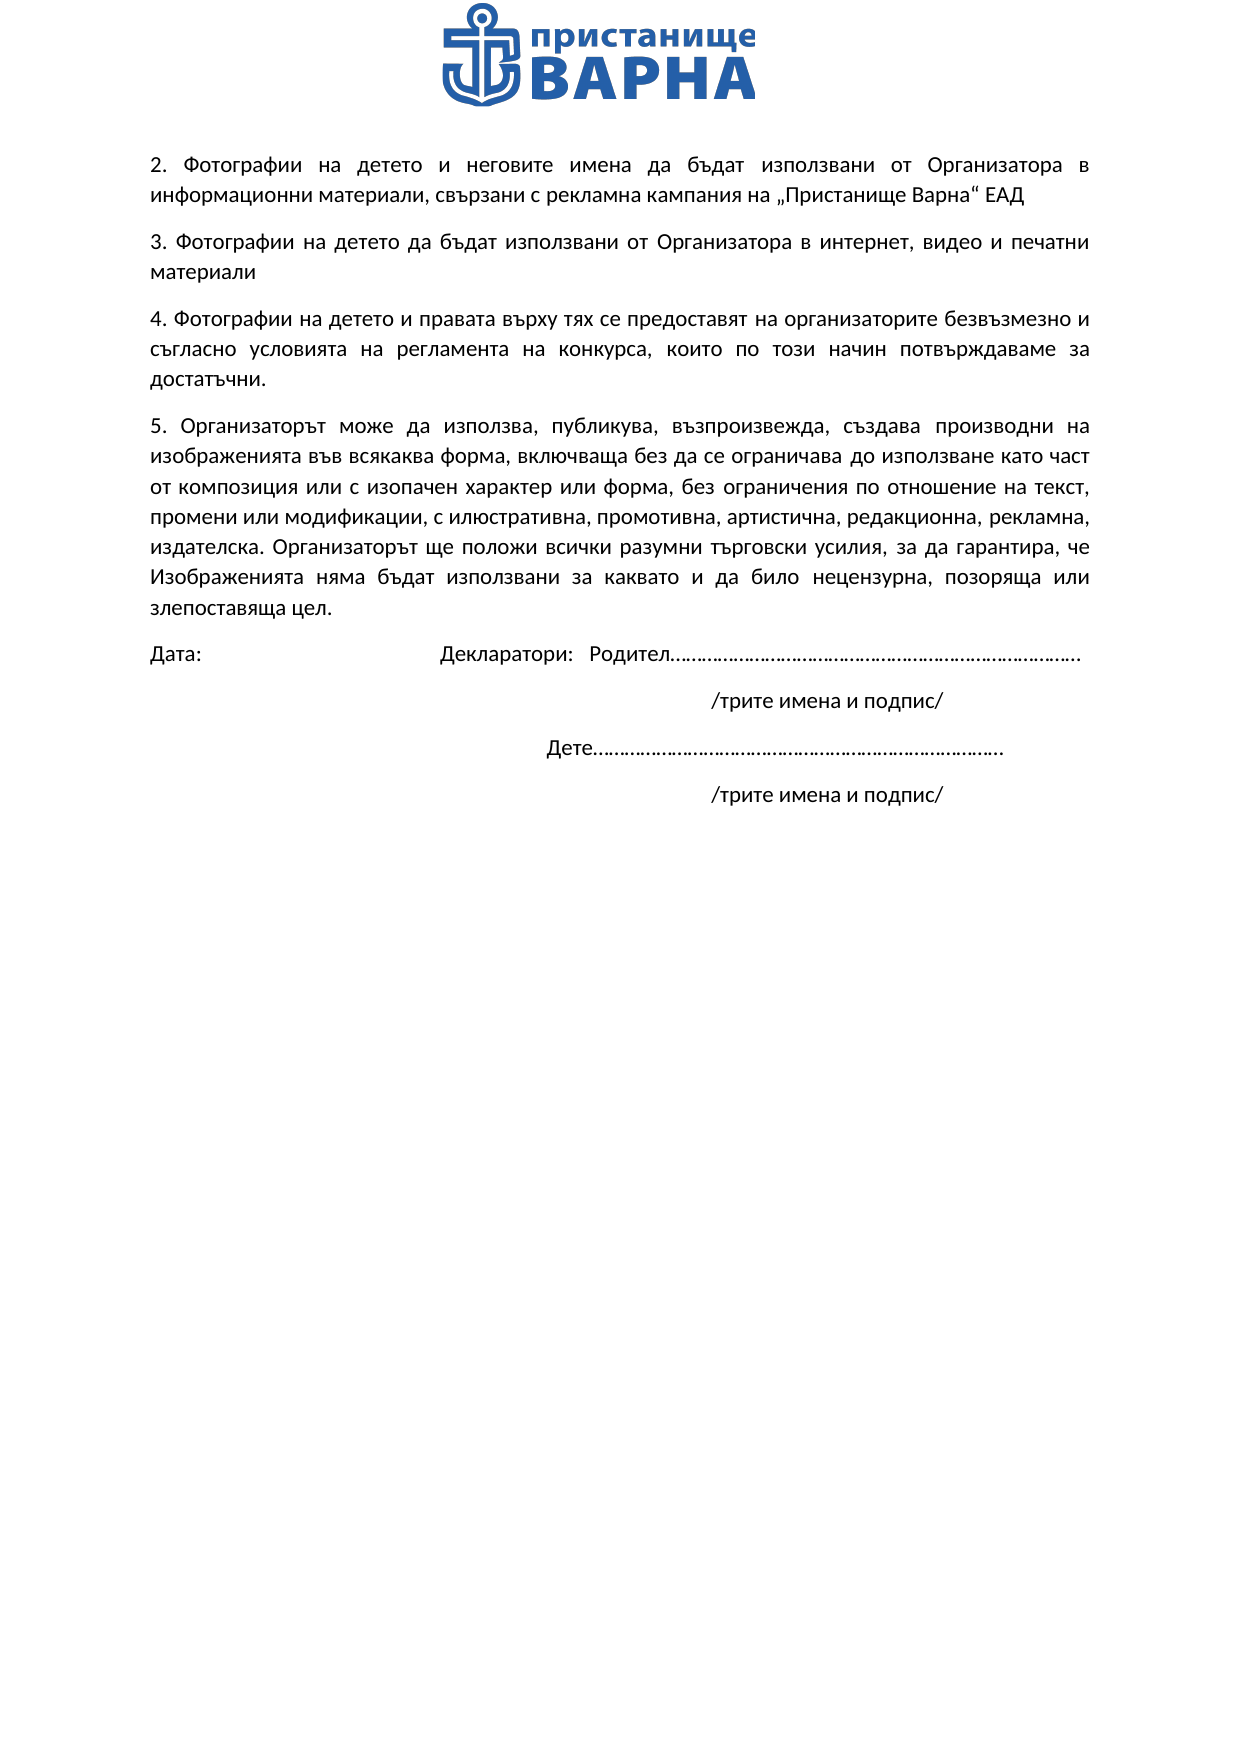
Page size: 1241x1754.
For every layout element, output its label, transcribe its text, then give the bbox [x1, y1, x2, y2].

text Дете…………………………………………………………………… [150, 733, 1090, 761]
text 5. Организаторът може да използва, публикува, възпроизвежда, създава производни на изображенията във всякаква форма, включваща без да се ограничава до използване като част от композиция или с изопачен характер или форма, без ограничения по отношение на текст, промени или модификации, с илюстративна, промотивна, артистична, редакционна, рекламна, издателска. Организаторът ще положи всички разумни търговски усилия, за да гарантира, че Изображенията няма бъдат използвани за каквато и да било нецензурна, позоряща или злепоставяща цел. [150, 411, 1090, 621]
text /трите имена и подпис/ [150, 686, 1090, 714]
text /трите имена и подпис/ [150, 780, 1090, 808]
picture [442, 3, 755, 107]
text 2. Фотографии на детето и неговите имена да бъдат използвани от Организатора в информационни материали, свързани с рекламна кампания на „Пристанище Варна“ ЕАД [150, 150, 1090, 208]
text 3. Фотографии на детето да бъдат използвани от Организатора в интернет, видео и печатни материали [150, 227, 1090, 285]
text 4. Фотографии на детето и правата върху тях се предоставят на организаторите безвъзмезно и съгласно условията на регламента на конкурса, които по този начин потвърждаваме за достатъчни. [150, 304, 1090, 393]
text Дата: Декларатори: Родител…………………………………………………………………… [150, 639, 1090, 668]
